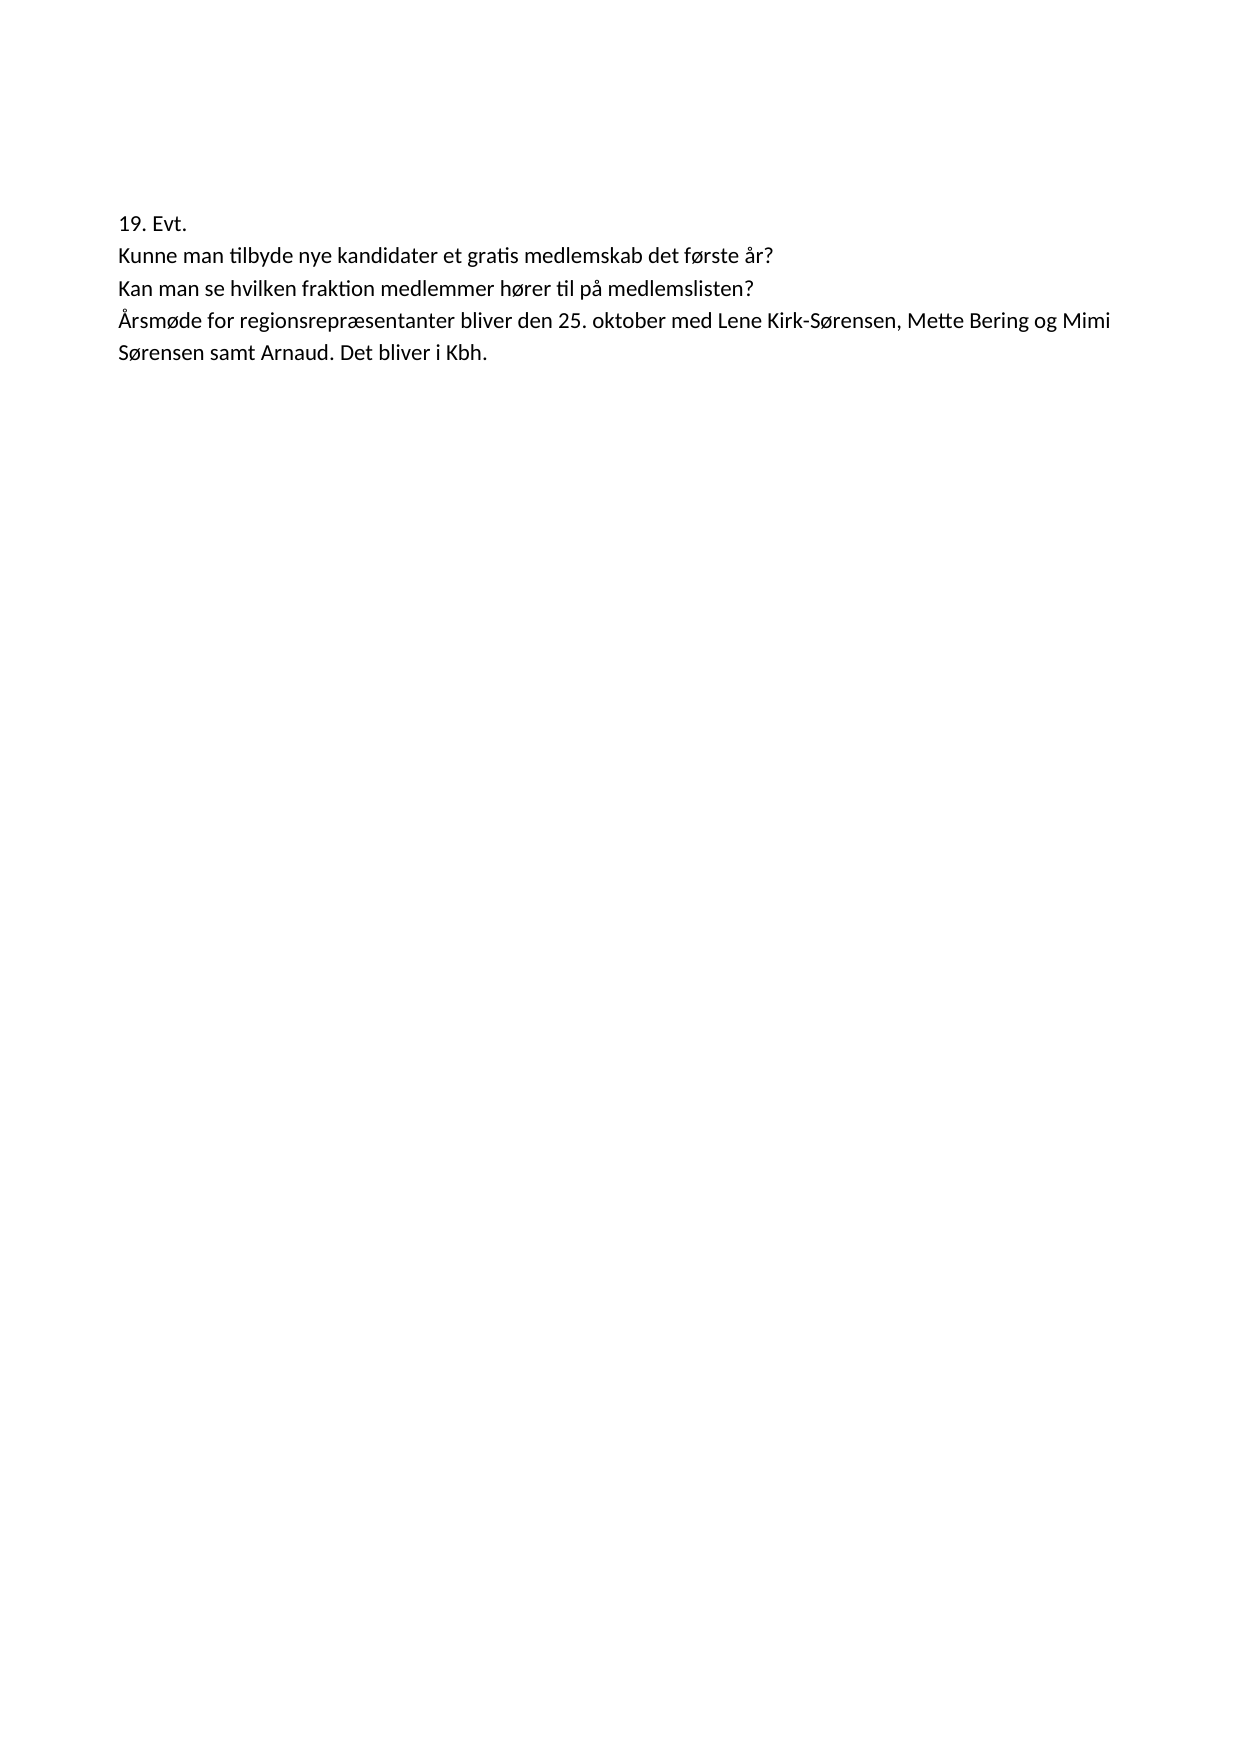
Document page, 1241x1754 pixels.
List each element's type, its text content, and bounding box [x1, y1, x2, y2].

text Kunne man tilbyde nye kandidater et gratis medlemskab det første år? [118, 242, 1122, 269]
text 19. Evt. [118, 209, 1122, 237]
text Årsmøde for regionsrepræsentanter bliver den 25. oktober med Lene Kirk-Sørensen, Mette Bering og Mimi Sørensen samt Arnaud. Det bliver i Kbh. [118, 306, 1122, 366]
text Kan man se hvilken fraktion medlemmer hører til på medlemslisten? [118, 274, 1122, 302]
